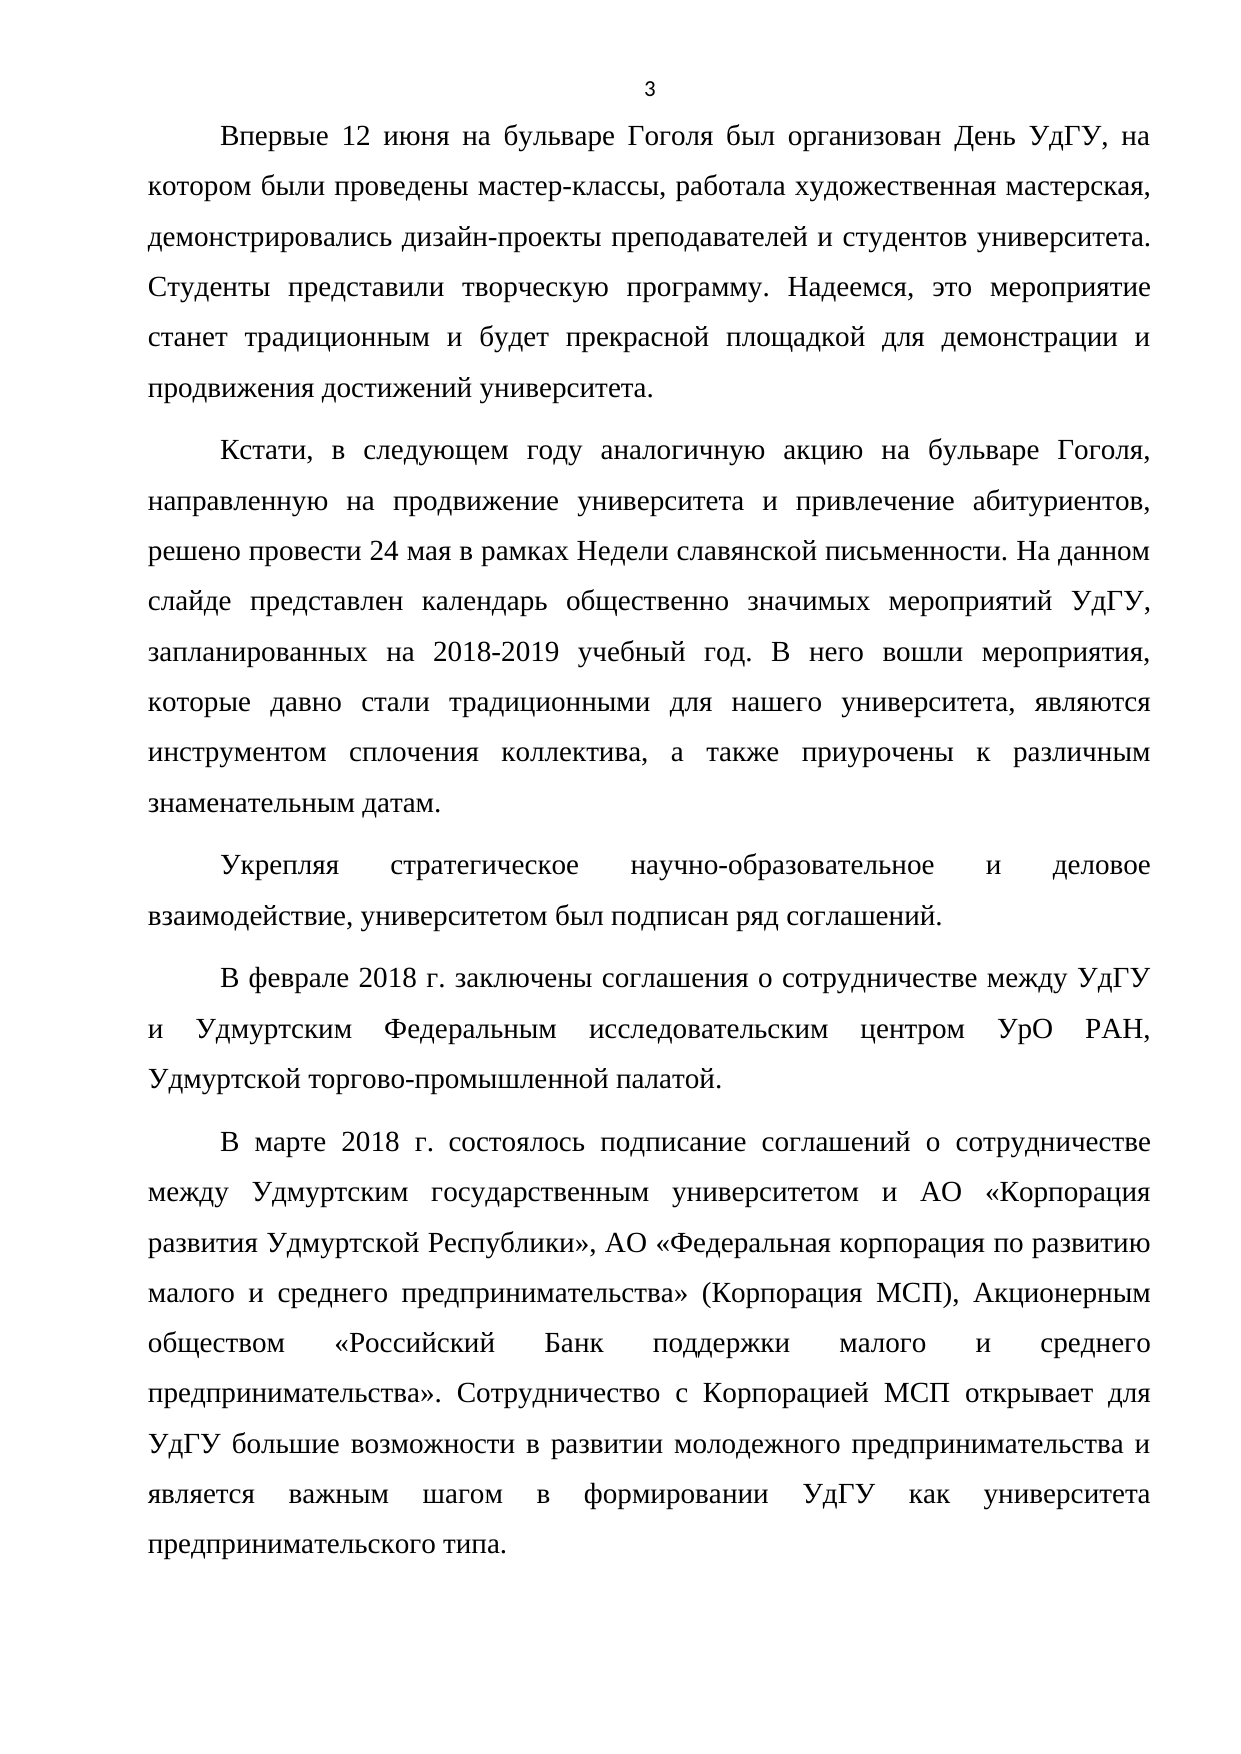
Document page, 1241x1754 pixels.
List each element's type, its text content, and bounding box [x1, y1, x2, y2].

text В марте 2018 г. состоялось подписание соглашений о сотрудничестве между Удмуртским государственным университетом и АО «Корпорация развития Удмуртской Республики», АО «Федеральная корпорация по развитию малого и среднего предпринимательства» (Корпорация МСП), Акционерным обществом «Российский Банк поддержки малого и среднего предпринимательства». Сотрудничество с Корпорацией МСП открывает для УдГУ большие возможности в развитии молодежного предпринимательства и является важным шагом в формировании УдГУ как университета предпринимательского типа. [148, 1124, 1152, 1560]
text Впервые 12 июня на бульваре Гоголя был организован День УдГУ, на котором были проведены мастер-классы, работала художественная мастерская, демонстрировались дизайн-проекты преподавателей и студентов университета. Студенты представили творческую программу. Надеемся, это мероприятие станет традиционным и будет прекрасной площадкой для демонстрации и продвижения достижений университета. [148, 118, 1152, 403]
text Кстати, в следующем году аналогичную акцию на бульваре Гоголя, направленную на продвижение университета и привлечение абитуриентов, решено провести 24 мая в рамках Недели славянской письменности. На данном слайде представлен календарь общественно значимых мероприятий УдГУ, запланированных на 2018-2019 учебный год. В него вошли мероприятия, которые давно стали традиционными для нашего университета, являются инструментом сплочения коллектива, а также приурочены к различным знаменательным датам. [148, 432, 1152, 818]
text В феврале 2018 г. заключены соглашения о сотрудничестве между УдГУ и Удмуртским Федеральным исследовательским центром УрО РАН, Удмуртской торгово-промышленной палатой. [148, 961, 1152, 1095]
text Укрепляя стратегическое научно-образовательное и деловое взаимодействие, университетом был подписан ряд соглашений. [148, 847, 1152, 931]
